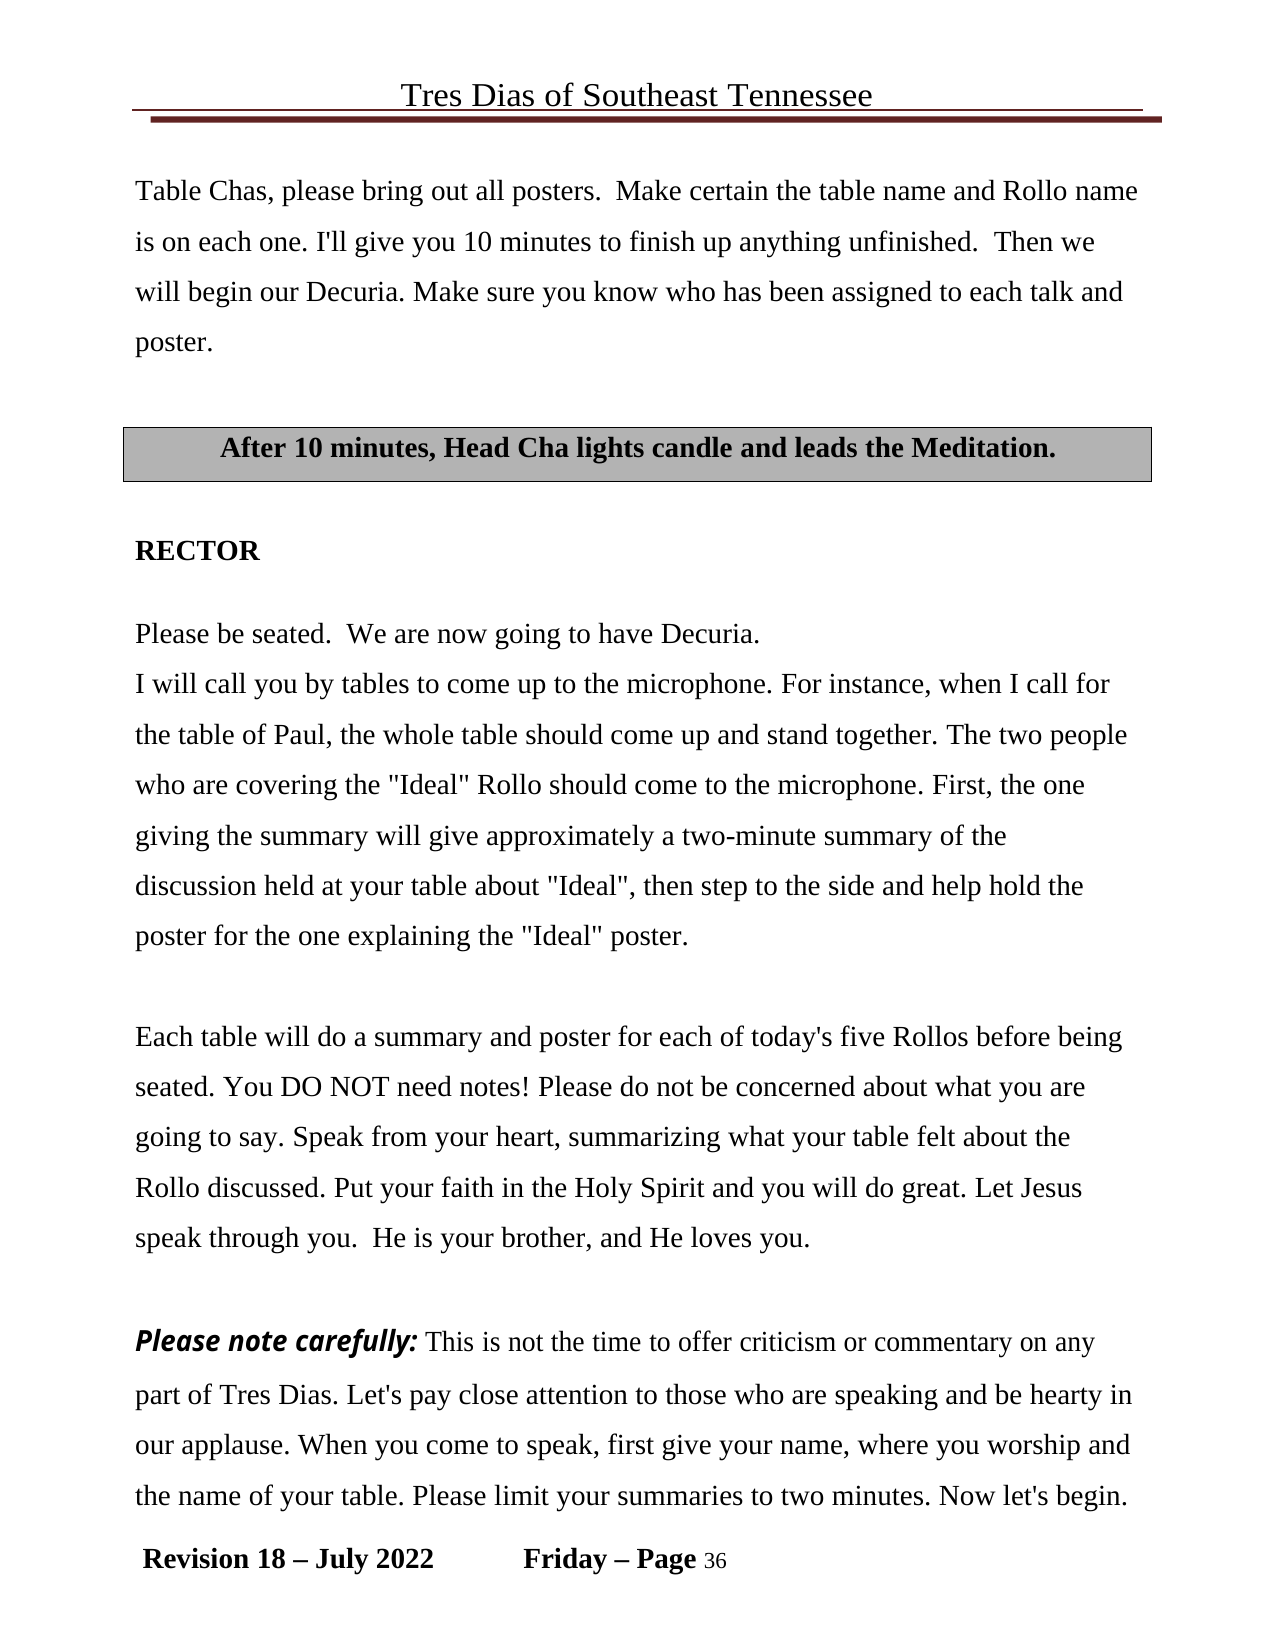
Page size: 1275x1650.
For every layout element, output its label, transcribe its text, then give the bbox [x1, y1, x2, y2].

text Table Chas, please bring out all posters. Make certain the table name and Rollo name is on each one. I'll give you 10 minutes to finish up anything unfinished. Then we will begin our Decuria. Make sure you know who has been assigned to each talk and poster. [135, 173, 1138, 358]
text I will call you by tables to come up to the microphone. For instance, when I call for the table of Paul, the whole table should come up and stand together. The two people who are covering the "Ideal" Rollo should come to the microphone. First, the one giving the summary will give approximately a two-minute summary of the discussion held at your table about "Ideal", then step to the side and help hold the poster for the one explaining the "Ideal" poster. [135, 667, 1135, 952]
text Each table will do a summary and poster for each of today's five Rollos before being seated. You DO NOT need notes! Please do not be concerned about what you are going to say. Speak from your heart, summarizing what your table felt about the Rollo discussed. Put your faith in the Holy Spirit and you will do great. Let Jesus speak through you. He is your brother, and He loves you. [135, 1019, 1125, 1253]
subtitle RECTOR [135, 533, 1173, 566]
text Please note carefully: This is not the time to offer criticism or commentary on any part of Tres Dias. Let's pay close attention to those who are speaking and be hearty in our applause. When you come to speak, first give your name, where you worship and the name of your table. Please limit your summaries to two minutes. Now let's begin. [135, 1321, 1140, 1511]
text Please be seated. We are now going to have Decuria. [135, 616, 1173, 650]
